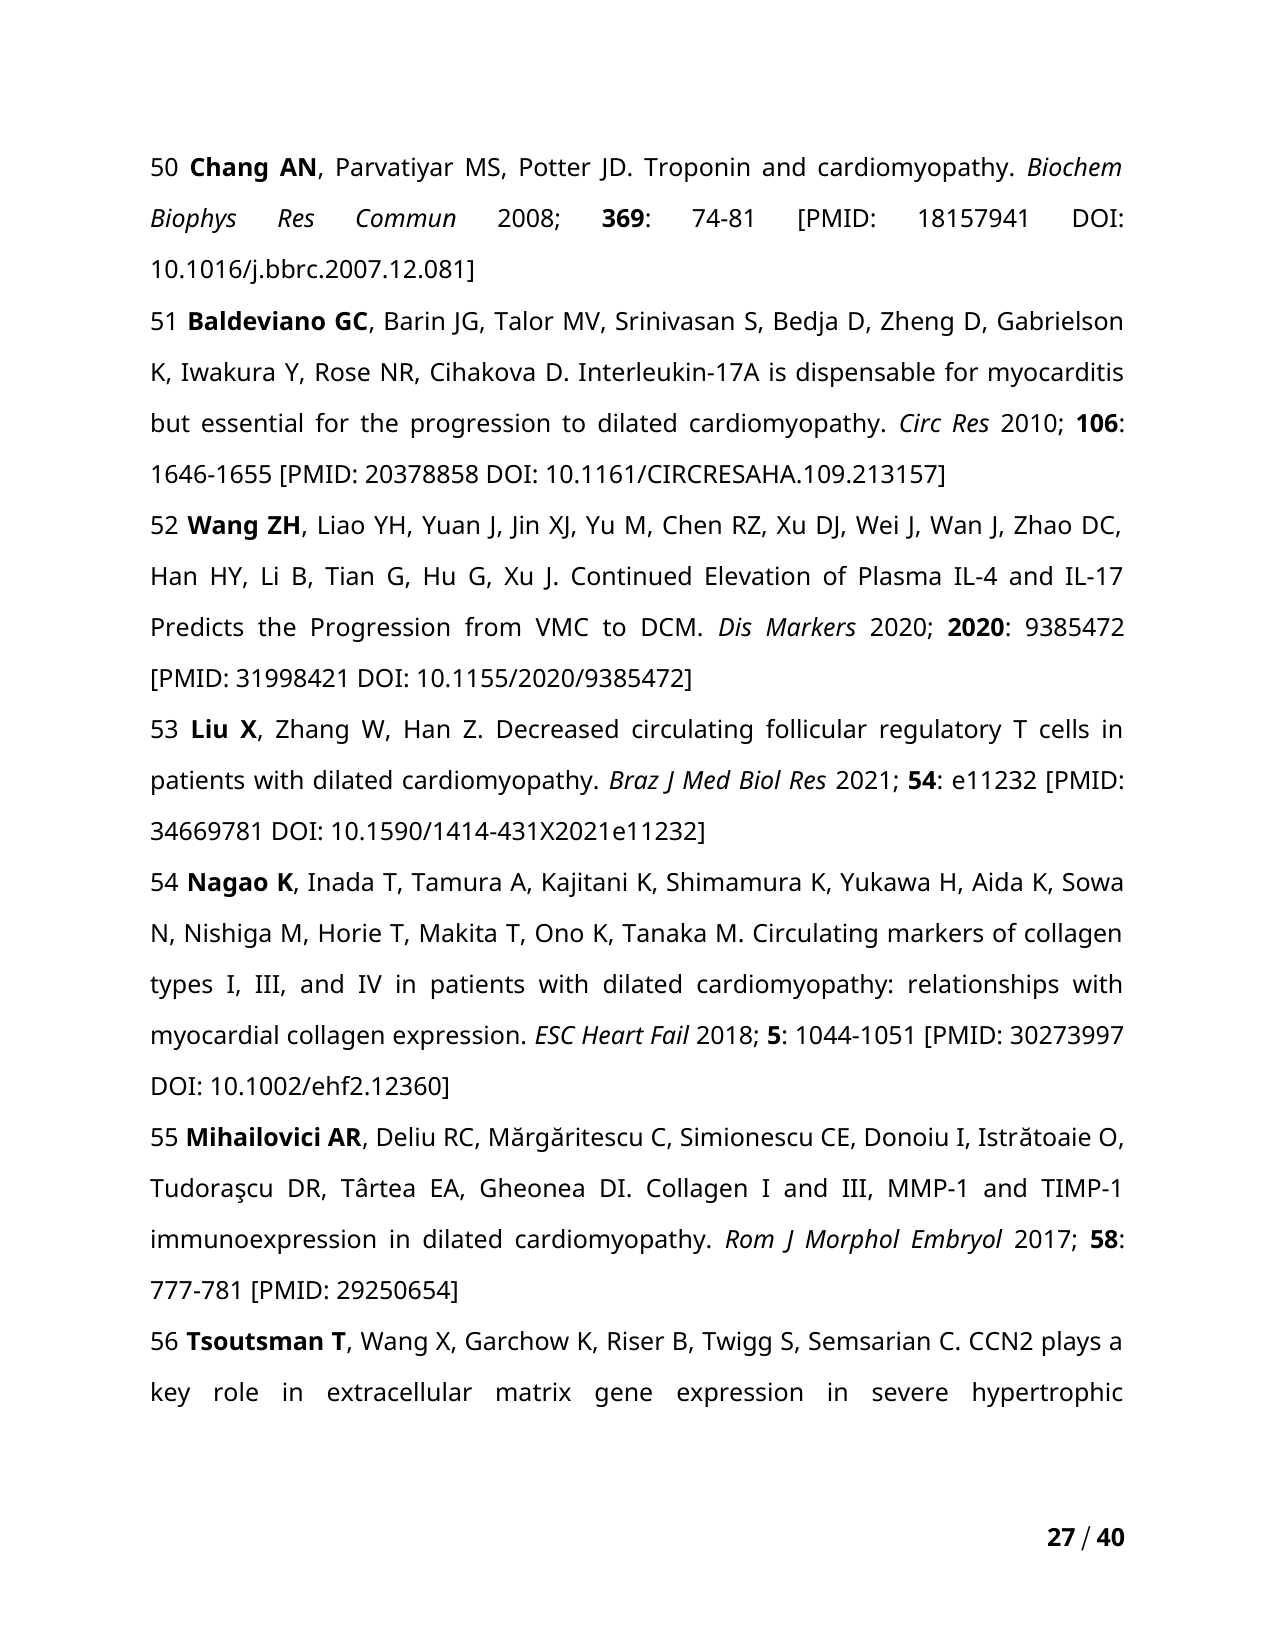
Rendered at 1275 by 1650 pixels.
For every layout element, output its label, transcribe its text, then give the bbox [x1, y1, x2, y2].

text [150, 1324, 1125, 1409]
text 55 Mihailovici AR, Deliu RC, Mărgăritescu C, Simionescu CE, Donoiu I, Istrătoaie O, Tudoraşcu DR, Târtea EA, Gheonea DI. Collagen I and III, MMP-1 and TIMP-1 immunoexpression in dilated cardiomyopathy. Rom J Morphol Embryol 2017; 58: 777-781 [PMID: 29250654] [150, 1120, 1125, 1307]
text 52 Wang ZH, Liao YH, Yuan J, Jin XJ, Yu M, Chen RZ, Xu DJ, Wei J, Wan J, Zhao DC, Han HY, Li B, Tian G, Hu G, Xu J. Continued Elevation of Plasma IL-4 and IL-17 Predicts the Progression from VMC to DCM. Dis Markers 2020; 2020: 9385472 [PMID: 31998421 DOI: 10.1155/2020/9385472] [150, 507, 1125, 694]
text 50 Chang AN, Parvatiyar MS, Potter JD. Troponin and cardiomyopathy. Biochem Biophys Res Commun 2008; 369: 74-81 [PMID: 18157941 DOI: 10.1016/j.bbrc.2007.12.081] [150, 150, 1125, 286]
text 51 Baldeviano GC, Barin JG, Talor MV, Srinivasan S, Bedja D, Zheng D, Gabrielson K, Iwakura Y, Rose NR, Cihakova D. Interleukin-17A is dispensable for myocarditis but essential for the progression to dilated cardiomyopathy. Circ Res 2010; 106: 1646-1655 [PMID: 20378858 DOI: 10.1161/CIRCRESAHA.109.213157] [150, 303, 1125, 490]
text 53 Liu X, Zhang W, Han Z. Decreased circulating follicular regulatory T cells in patients with dilated cardiomyopathy. Braz J Med Biol Res 2021; 54: e11232 [PMID: 34669781 DOI: 10.1590/1414-431X2021e11232] [150, 711, 1125, 848]
text 54 Nagao K, Inada T, Tamura A, Kajitani K, Shimamura K, Yukawa H, Aida K, Sowa N, Nishiga M, Horie T, Makita T, Ono K, Tanaka M. Circulating markers of collagen types I, III, and IV in patients with dilated cardiomyopathy: relationships with myocardial collagen expression. ESC Heart Fail 2018; 5: 1044-1051 [PMID: 30273997 DOI: 10.1002/ehf2.12360] [150, 864, 1125, 1103]
